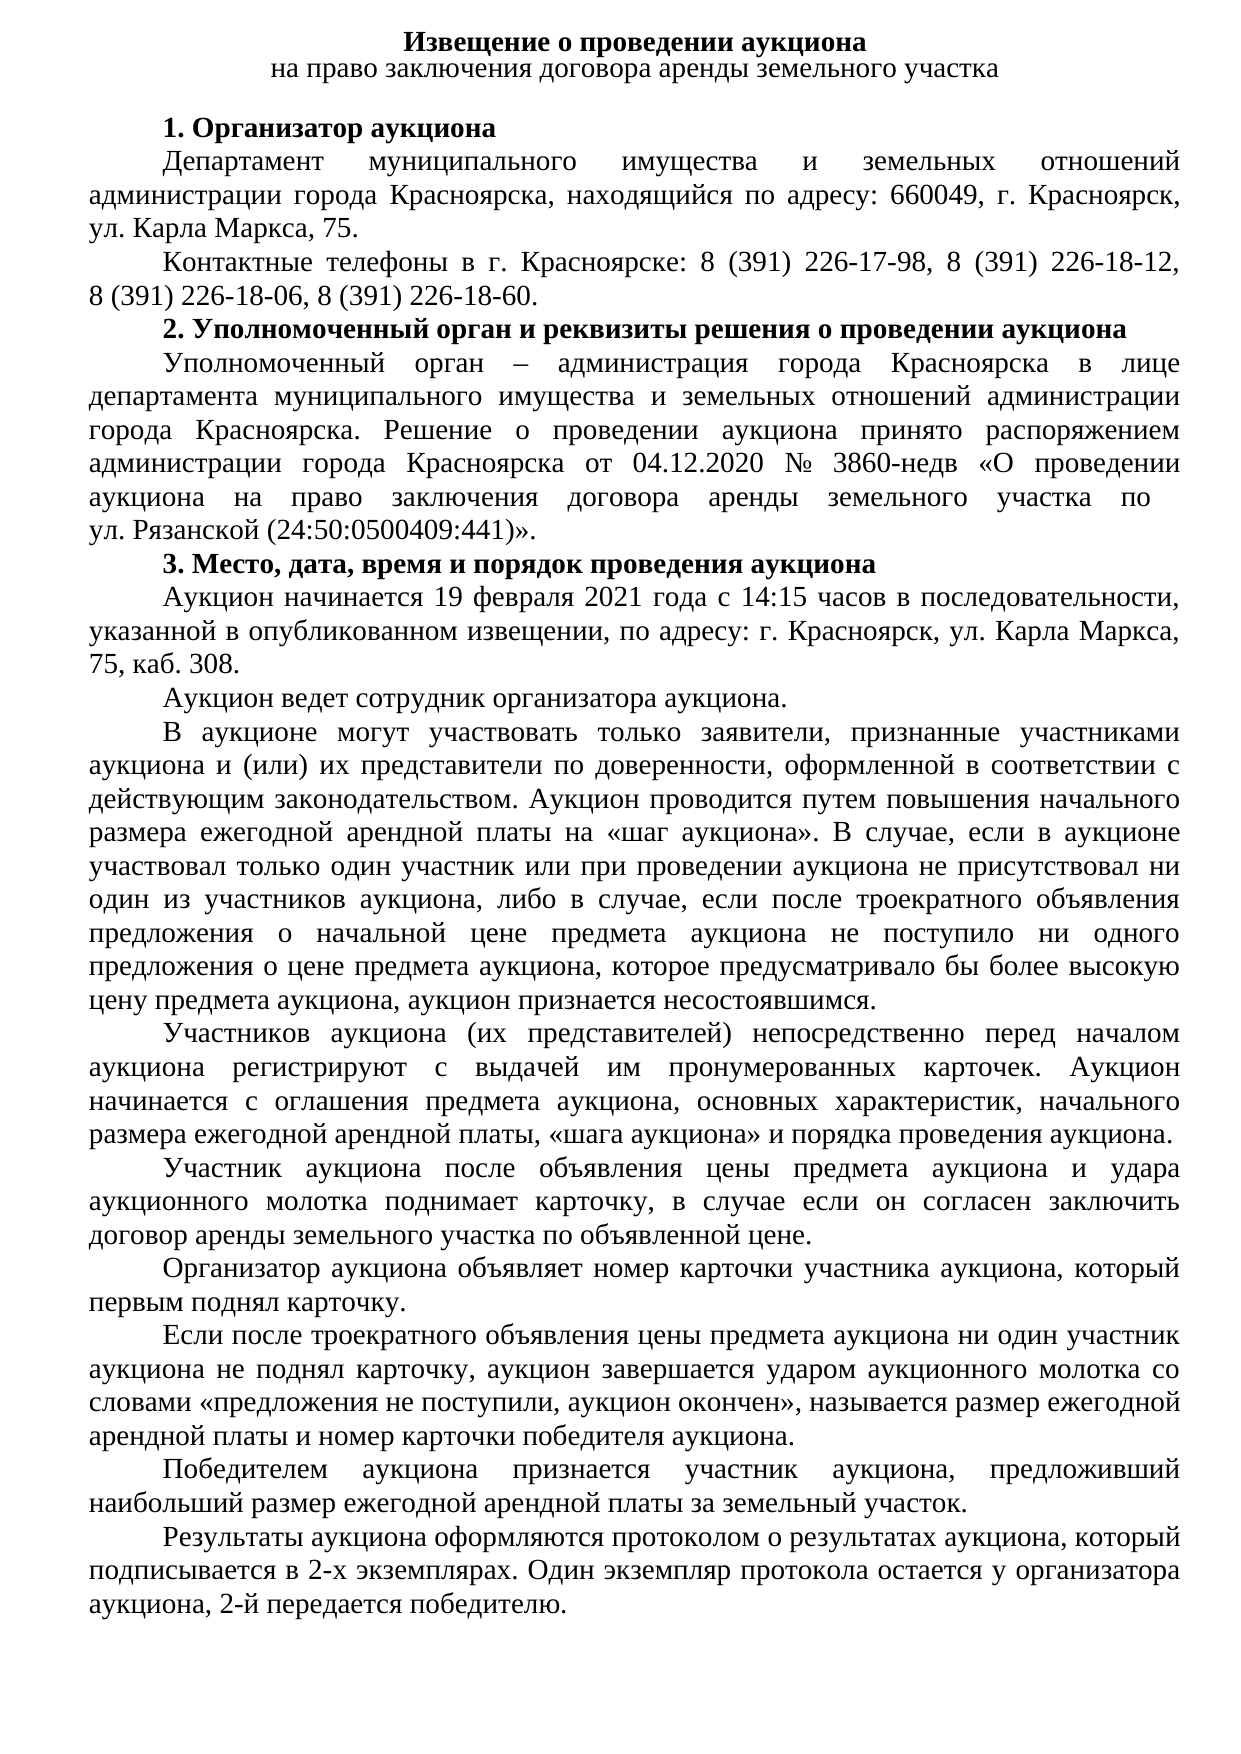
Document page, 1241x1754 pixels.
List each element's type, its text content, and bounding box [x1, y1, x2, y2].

text на право заключения договора аренды земельного участка [89, 56, 1181, 83]
text Аукцион ведет сотрудник организатора аукциона. [89, 680, 1181, 714]
text В аукционе могут участвовать только заявители, признанные участниками аукциона и (или) их представители по доверенности, оформленной в соответствии с действующим законодательством. Аукцион проводится путем повышения начального размера ежегодной арендной платы на «шаг аукциона». В случае, если в аукционе участвовал только один участник или при проведении аукциона не присутствовал ни один из участников аукциона, либо в случае, если после троекратного объявления предложения о начальной цене предмета аукциона не поступило ни одного предложения о цене предмета аукциона, которое предусматривало бы более высокую цену предмета аукциона, аукцион признается несостоявшимся. [89, 714, 1181, 1016]
text Участников аукциона (их представителей) непосредственно перед началом аукциона регистрируют с выдачей им пронумерованных карточек. Аукцион начинается с оглашения предмета аукциона, основных характеристик, начального размера ежегодной арендной платы, «шага аукциона» и порядка проведения аукциона. [89, 1016, 1181, 1150]
text Результаты аукциона оформляются протоколом о результатах аукциона, который подписывается в 2-х экземплярах. Один экземпляр протокола остается у организатора аукциона, 2-й передается победителю. [89, 1519, 1181, 1619]
title Уполномоченный орган – администрация города Красноярска в лице департамента муниципального имущества и земельных отношений администрации города Красноярска. Решение о проведении аукциона принято распоряжением администрации города Красноярска от 04.12.2020 № 3860-недв «О проведении аукциона на право заключения договора аренды земельного участка по ул. Рязанской (24:50:0500409:441)». [89, 345, 1181, 546]
list 1. Организатор аукциона [89, 110, 1181, 143]
text 2. Уполномоченный орган и реквизиты решения о проведении аукциона [89, 311, 1181, 345]
text Если после троекратного объявления цены предмета аукциона ни один участник аукциона не поднял карточку, аукцион завершается ударом аукционного молотка со словами «предложения не поступили, аукцион окончен», называется размер ежегодной арендной платы и номер карточки победителя аукциона. [89, 1317, 1181, 1452]
text Аукцион начинается 19 февраля 2021 года с 14:15 часов в последовательности, указанной в опубликованном извещении, по адресу: г. Красноярск, ул. Карла Маркса, 75, каб. 308. [89, 579, 1181, 680]
text 3. Место, дата, время и порядок проведения аукциона [89, 546, 1181, 579]
text Победителем аукциона признается участник аукциона, предложивший наибольший размер ежегодной арендной платы за земельный участок. [89, 1452, 1181, 1519]
text Организатор аукциона объявляет номер карточки участника аукциона, который первым поднял карточку. [89, 1250, 1181, 1317]
text Извещение о проведении аукциона [89, 29, 1181, 56]
text Департамент муниципального имущества и земельных отношений администрации города Красноярска, находящийся по адресу: 660049, г. Красноярск, ул. Карла Маркса, 75. [89, 143, 1181, 244]
text Контактные телефоны в г. Красноярске: 8 (391) 226-17-98, 8 (391) 226-18-12, 8 (391) 226-18-06, 8 (391) 226-18-60. [89, 244, 1181, 311]
text Участник аукциона после объявления цены предмета аукциона и удара аукционного молотка поднимает карточку, в случае если он согласен заключить договор аренды земельного участка по объявленной цене. [89, 1150, 1181, 1250]
